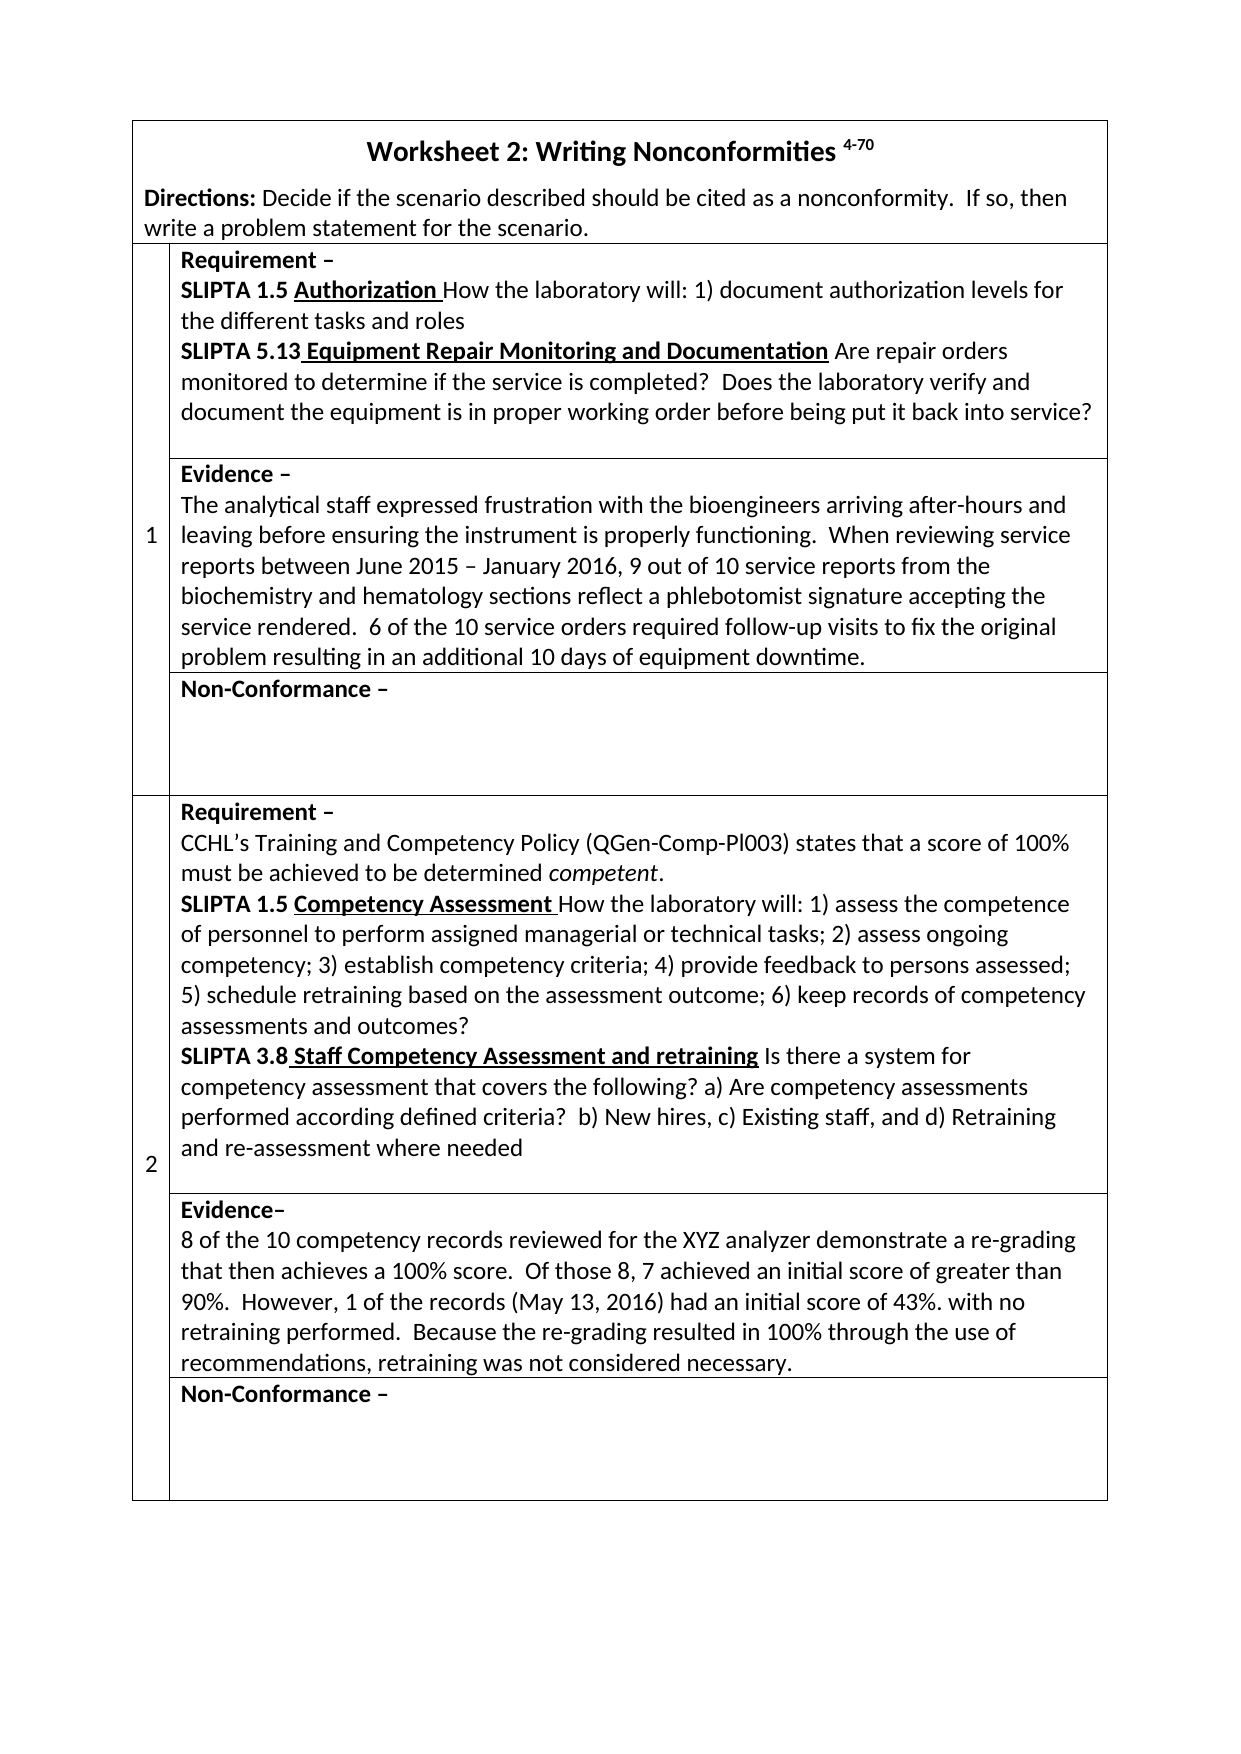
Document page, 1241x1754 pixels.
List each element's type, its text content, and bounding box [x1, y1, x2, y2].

table_header Worksheet 2: Writing Nonconformities 4-70 [133, 121, 1107, 182]
table_cell 1 [133, 244, 169, 795]
table_cell Directions: Decide if the scenario described should be cited as a nonconformity. If so, then write a problem statement for the scenario. [133, 182, 1107, 243]
table_cell Evidence – The analytical staff expressed frustration with the bioengineers arriving after-hours and leaving before ensuring the instrument is properly functioning. When reviewing service reports between June 2015 – January 2016, 9 out of 10 service reports from the biochemistry and hematology sections reflect a phlebotomist signature accepting the service rendered. 6 of the 10 service orders required follow-up visits to fix the original problem resulting in an additional 10 days of equipment downtime. [170, 459, 1107, 672]
table_cell 2 [133, 796, 169, 1500]
table_cell Evidence– 8 of the 10 competency records reviewed for the XYZ analyzer demonstrate a re-grading that then achieves a 100% score. Of those 8, 7 achieved an initial score of greater than 90%. However, 1 of the records (May 13, 2016) had an initial score of 43%. with no retraining performed. Because the re-grading resulted in 100% through the use of recommendations, retraining was not considered necessary. [170, 1194, 1107, 1377]
table_cell Requirement – CCHL’s Training and Competency Policy (QGen-Comp-Pl003) states that a score of 100% must be achieved to be determined competent. SLIPTA 1.5 Competency Assessment How the laboratory will: 1) assess the competence of personnel to perform assigned managerial or technical tasks; 2) assess ongoing competency; 3) establish competency criteria; 4) provide feedback to persons assessed; 5) schedule retraining based on the assessment outcome; 6) keep records of competency assessments and outcomes? SLIPTA 3.8 Staff Competency Assessment and retraining Is there a system for competency assessment that covers the following? a) Are competency assessments performed according defined criteria? b) New hires, c) Existing staff, and d) Retraining and re-assessment where needed [170, 796, 1107, 1193]
table_cell Non-Conformance – [170, 673, 1107, 795]
table_cell Non-Conformance – [170, 1378, 1107, 1500]
table_cell Requirement – SLIPTA 1.5 Authorization How the laboratory will: 1) document authorization levels for the different tasks and roles SLIPTA 5.13 Equipment Repair Monitoring and Documentation Are repair orders monitored to determine if the service is completed? Does the laboratory verify and document the equipment is in proper working order before being put it back into service? [170, 244, 1107, 457]
